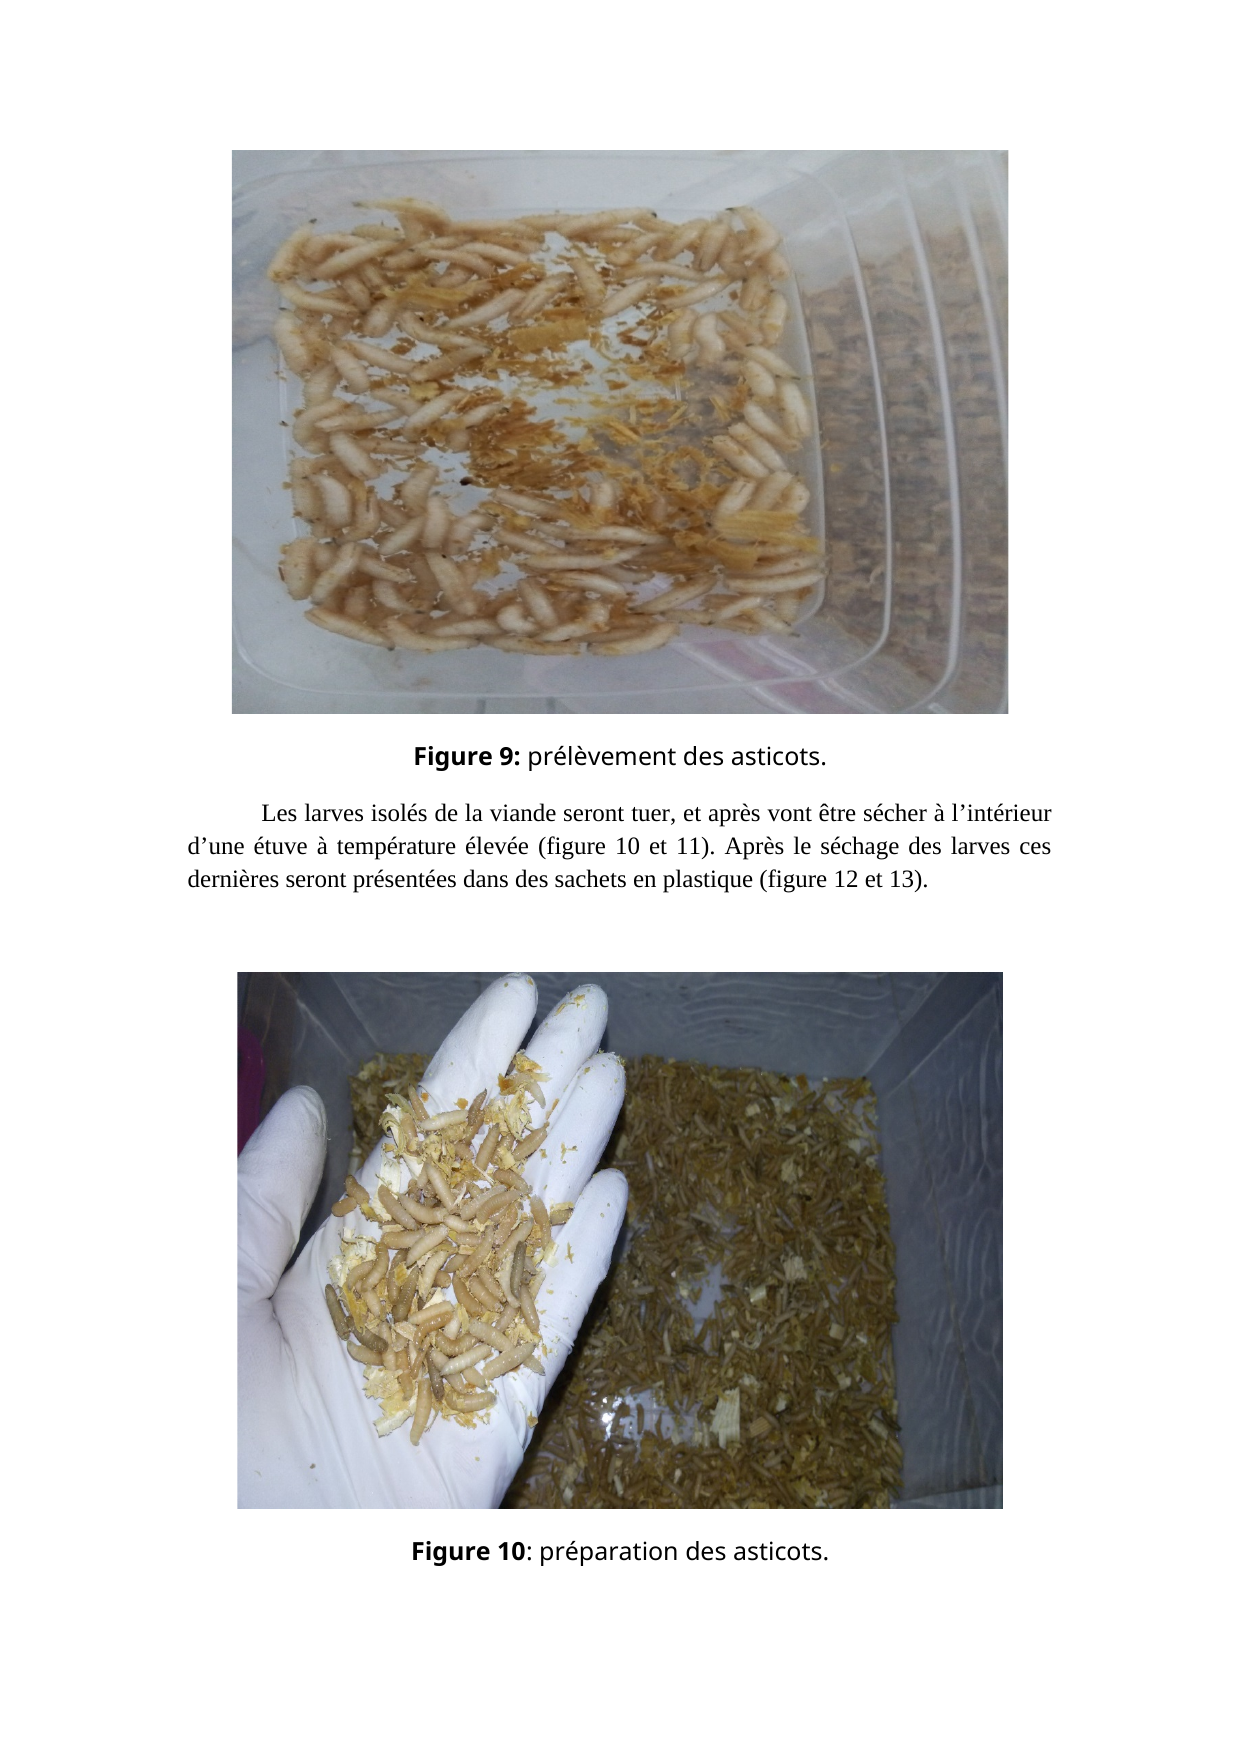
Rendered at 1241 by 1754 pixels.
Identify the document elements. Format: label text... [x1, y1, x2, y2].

picture [231, 150, 1009, 714]
text Figure 10: préparation des asticots. [187, 1533, 1053, 1567]
text Les larves isolés de la viande seront tuer, et après vont être sécher à l’intérieur d’une étuve à température élevée (figure 10 et 11). Après le séchage des larves ces dernières seront présentées dans des sachets en plastique (figure 12 et 13). [187, 798, 1053, 893]
text Figure 9: prélèvement des asticots. [187, 738, 1053, 772]
picture [237, 972, 1003, 1509]
